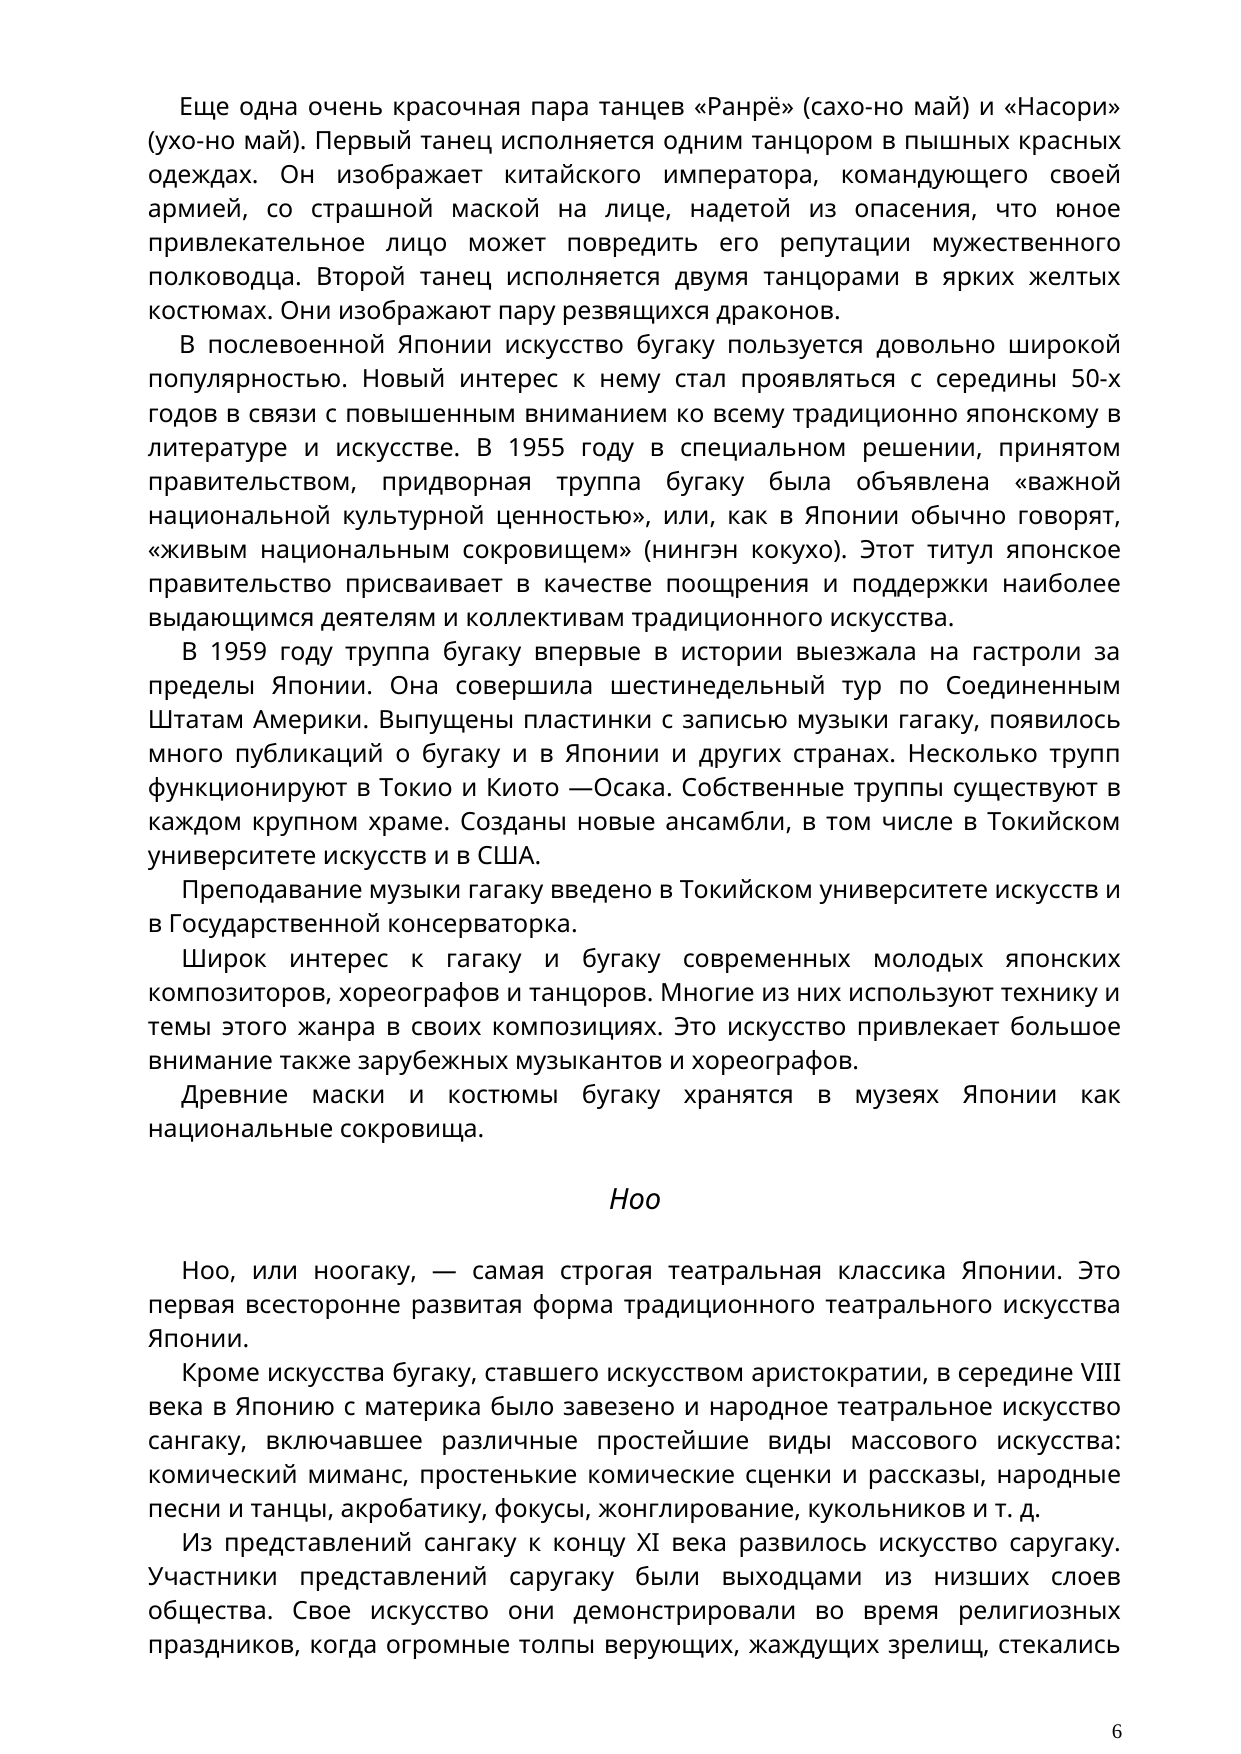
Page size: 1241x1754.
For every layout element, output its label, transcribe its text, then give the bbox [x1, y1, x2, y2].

text Ноо [148, 1179, 1122, 1218]
text В 1959 году труппа бугаку впервые в истории выезжала на гастроли за пределы Японии. Она совершила шестинедельный тур по Соединенным Штатам Америки. Выпущены пластинки с записью музыки гагаку, появилось много публикаций о бугаку и в Японии и других странах. Несколько трупп функционируют в Токио и Киото —Осака. Собственные труппы существуют в каждом крупном храме. Созданы новые ансамбли, в том числе в Токийском университете искусств и в США. [148, 634, 1122, 872]
text Преподавание музыки гагаку введено в Токийском университете искусств и в Государственной консерваторка. [148, 872, 1122, 940]
text Широк интерес к гагаку и бугаку современных молодых японских композиторов, хореографов и танцоров. Многие из них используют технику и темы этого жанра в своих композициях. Это искусство привлекает большое внимание также зарубежных музыкантов и хореографов. [148, 940, 1122, 1076]
text В послевоенной Японии искусство бугаку пользуется довольно широкой популярностью. Новый интерес к нему стал проявляться с середины 50-х годов в связи с повышенным вниманием ко всему традиционно японскому в литературе и искусстве. В 1955 году в специальном решении, принятом правительством, придворная труппа бугаку была объявлена «важной национальной культурной ценностью», или, как в Японии обычно говорят, «живым национальным сокровищем» (нингэн кокухо). Этот титул японское правительство присваивает в качестве поощрения и поддержки наиболее выдающимся деятелям и коллективам традиционного искусства. [148, 327, 1122, 634]
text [148, 1525, 1122, 1661]
text Древние маски и костюмы бугаку хранятся в музеях Японии как национальные сокровища. [148, 1076, 1122, 1144]
text Ноо, или ноогаку, — самая строгая театральная классика Японии. Это первая всесторонне развитая форма традиционного театрального искусства Японии. [148, 1252, 1122, 1354]
text Кроме искусства бугаку, ставшего искусством аристократии, в середине VIII века в Японию с материка было завезено и народное театральное искусство сангаку, включавшее различные простейшие виды массового искусства: комический миманс, простенькие комические сценки и рассказы, народные песни и танцы, акробатику, фокусы, жонглирование, кукольников и т. д. [148, 1354, 1122, 1525]
text Еще одна очень красочная пара танцев «Ранрё» (сахо-но май) и «Насори» (ухо-но май). Первый танец исполняется одним танцором в пышных красных одеждах. Он изображает китайского императора, командующего своей армией, со страшной маской на лице, надетой из опасения, что юное привлекательное лицо может повредить его репутации мужественного полководца. Второй танец исполняется двумя танцорами в ярких желтых костюмах. Они изображают пару резвящихся драконов. [148, 89, 1122, 327]
